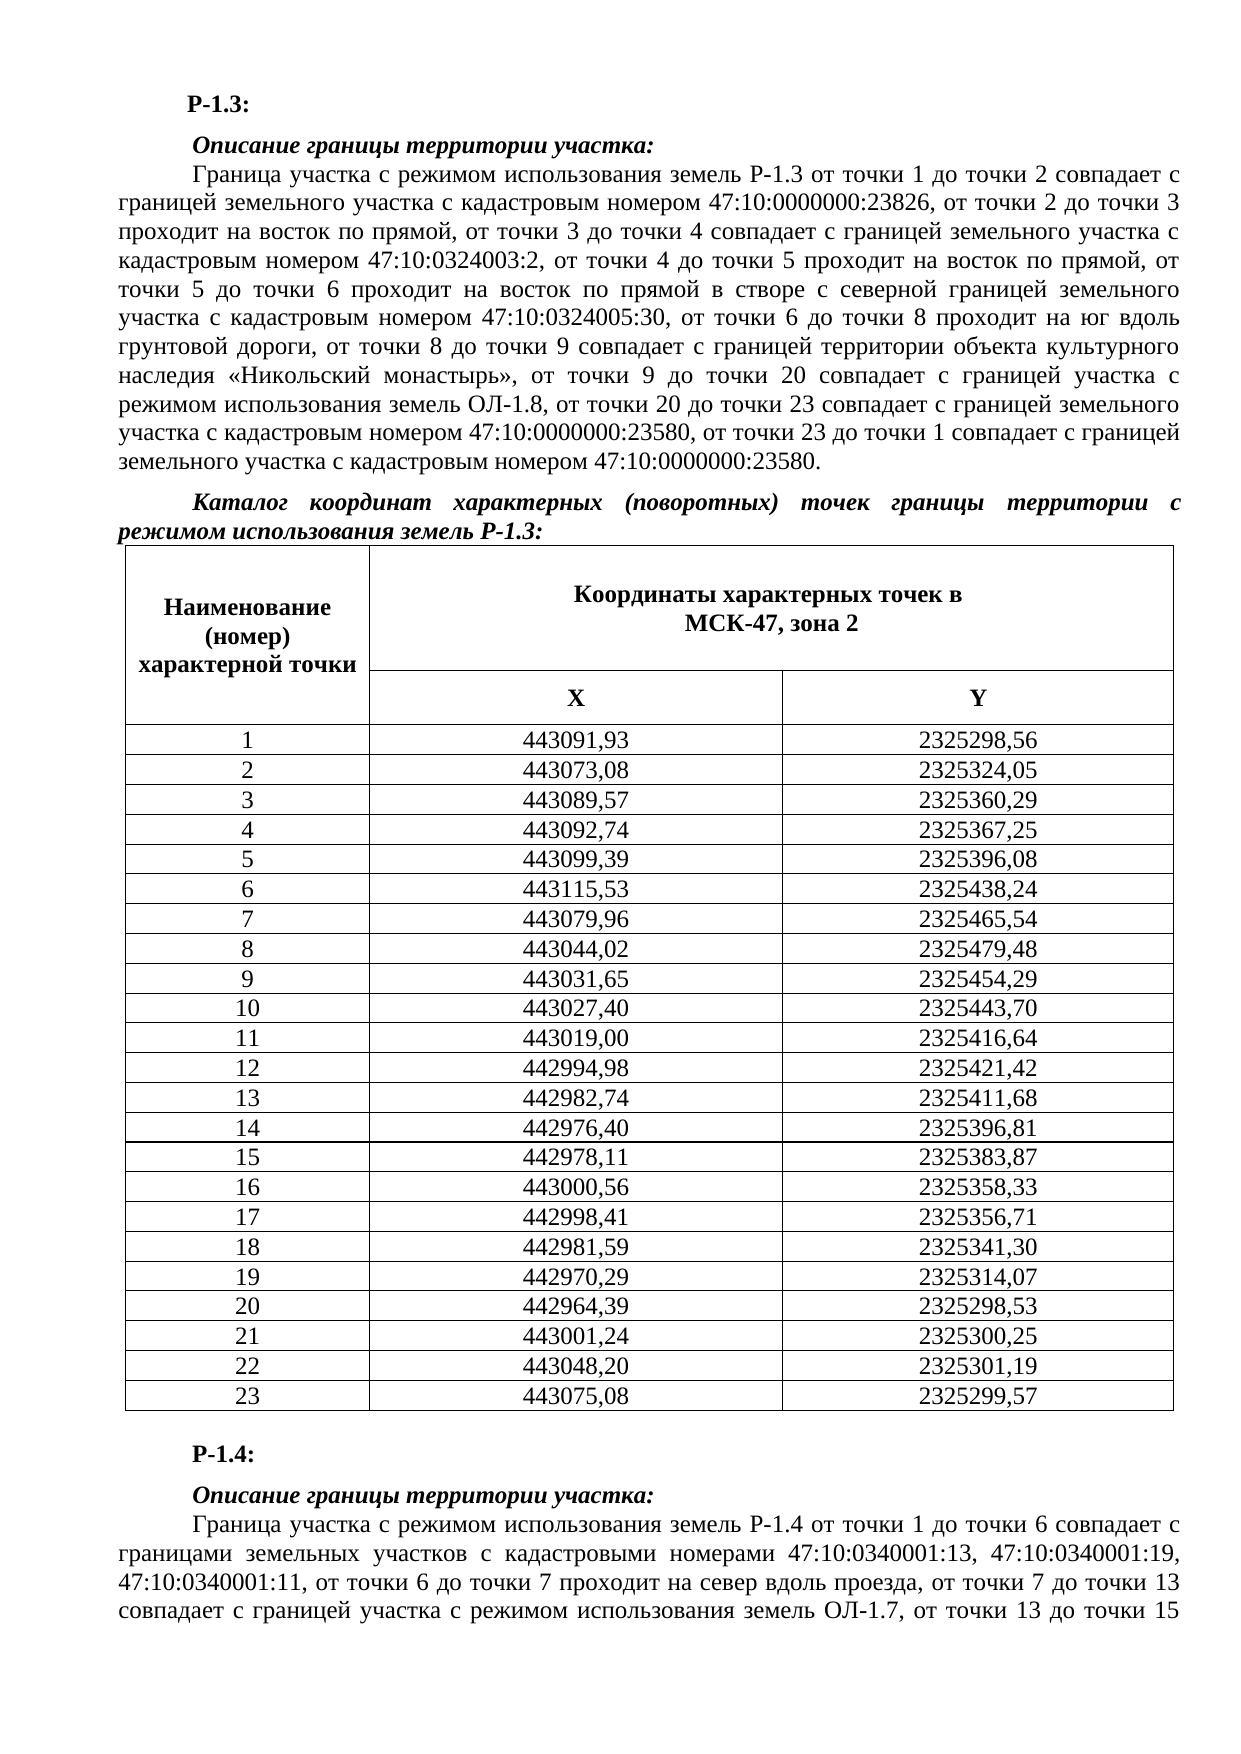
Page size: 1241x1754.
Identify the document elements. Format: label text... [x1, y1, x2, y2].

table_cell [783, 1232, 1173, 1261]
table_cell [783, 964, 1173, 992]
text Описание границы территории участка: [118, 130, 1181, 159]
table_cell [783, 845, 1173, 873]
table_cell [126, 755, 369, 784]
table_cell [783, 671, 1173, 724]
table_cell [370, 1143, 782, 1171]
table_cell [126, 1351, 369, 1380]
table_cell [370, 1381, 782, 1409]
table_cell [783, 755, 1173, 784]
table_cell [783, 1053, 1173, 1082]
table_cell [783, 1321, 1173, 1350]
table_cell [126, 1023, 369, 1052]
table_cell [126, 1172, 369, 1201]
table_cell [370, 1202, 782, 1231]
text Р-1.4: [118, 1439, 1181, 1468]
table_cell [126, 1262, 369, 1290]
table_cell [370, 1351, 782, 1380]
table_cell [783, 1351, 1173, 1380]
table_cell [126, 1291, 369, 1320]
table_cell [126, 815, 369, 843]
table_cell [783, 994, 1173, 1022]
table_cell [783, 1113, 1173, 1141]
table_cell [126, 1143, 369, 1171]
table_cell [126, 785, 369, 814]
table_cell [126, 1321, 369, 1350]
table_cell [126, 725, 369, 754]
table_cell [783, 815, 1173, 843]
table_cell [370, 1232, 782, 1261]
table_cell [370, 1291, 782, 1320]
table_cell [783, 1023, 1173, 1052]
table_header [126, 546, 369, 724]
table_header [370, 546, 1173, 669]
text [118, 1509, 1181, 1624]
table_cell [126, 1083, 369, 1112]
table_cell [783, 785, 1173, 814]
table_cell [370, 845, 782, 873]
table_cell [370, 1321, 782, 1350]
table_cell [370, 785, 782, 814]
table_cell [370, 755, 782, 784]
text Каталог координат характерных (поворотных) точек границы территории с режимом использования земель Р-1.3: [118, 487, 1181, 545]
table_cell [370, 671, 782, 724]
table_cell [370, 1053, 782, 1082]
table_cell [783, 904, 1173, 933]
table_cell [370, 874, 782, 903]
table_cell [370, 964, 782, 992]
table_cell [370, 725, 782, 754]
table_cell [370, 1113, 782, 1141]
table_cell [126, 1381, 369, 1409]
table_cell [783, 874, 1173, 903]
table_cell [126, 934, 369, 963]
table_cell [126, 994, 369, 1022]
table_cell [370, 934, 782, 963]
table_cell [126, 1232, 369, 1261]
text Описание границы территории участка: [118, 1481, 1181, 1509]
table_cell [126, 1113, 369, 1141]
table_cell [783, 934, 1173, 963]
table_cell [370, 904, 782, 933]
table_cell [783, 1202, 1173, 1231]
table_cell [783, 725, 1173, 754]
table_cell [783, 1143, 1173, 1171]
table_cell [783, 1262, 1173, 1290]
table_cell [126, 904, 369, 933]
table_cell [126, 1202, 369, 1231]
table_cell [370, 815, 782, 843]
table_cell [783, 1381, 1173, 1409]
text Р-1.3: [118, 89, 1181, 117]
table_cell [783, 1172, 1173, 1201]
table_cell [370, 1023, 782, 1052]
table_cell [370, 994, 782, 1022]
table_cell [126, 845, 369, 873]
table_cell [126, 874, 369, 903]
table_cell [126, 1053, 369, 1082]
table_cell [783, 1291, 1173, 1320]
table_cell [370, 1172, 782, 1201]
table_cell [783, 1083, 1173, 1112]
text Граница участка с режимом использования земель Р-1.3 от точки 1 до точки 2 совпадает с границей земельного участка с кадастровым номером 47:10:0000000:23826, от точки 2 до точки 3 проходит на восток по прямой, от точки 3 до точки 4 совпадает с границей земельного участка с кадастровым номером 47:10:0324003:2, от точки 4 до точки 5 проходит на восток по прямой, от точки 5 до точки 6 проходит на восток по прямой в створе с северной границей земельного участка с кадастровым номером 47:10:0324005:30, от точки 6 до точки 8 проходит на юг вдоль грунтовой дороги, от точки 8 до точки 9 совпадает с границей территории объекта культурного наследия «Никольский монастырь», от точки 9 до точки 20 совпадает с границей участка с режимом использования земель ОЛ-1.8, от точки 20 до точки 23 совпадает с границей земельного участка с кадастровым номером 47:10:0000000:23580, от точки 23 до точки 1 совпадает с границей земельного участка с кадастровым номером 47:10:0000000:23580. [118, 159, 1181, 475]
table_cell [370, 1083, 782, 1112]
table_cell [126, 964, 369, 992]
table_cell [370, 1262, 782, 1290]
